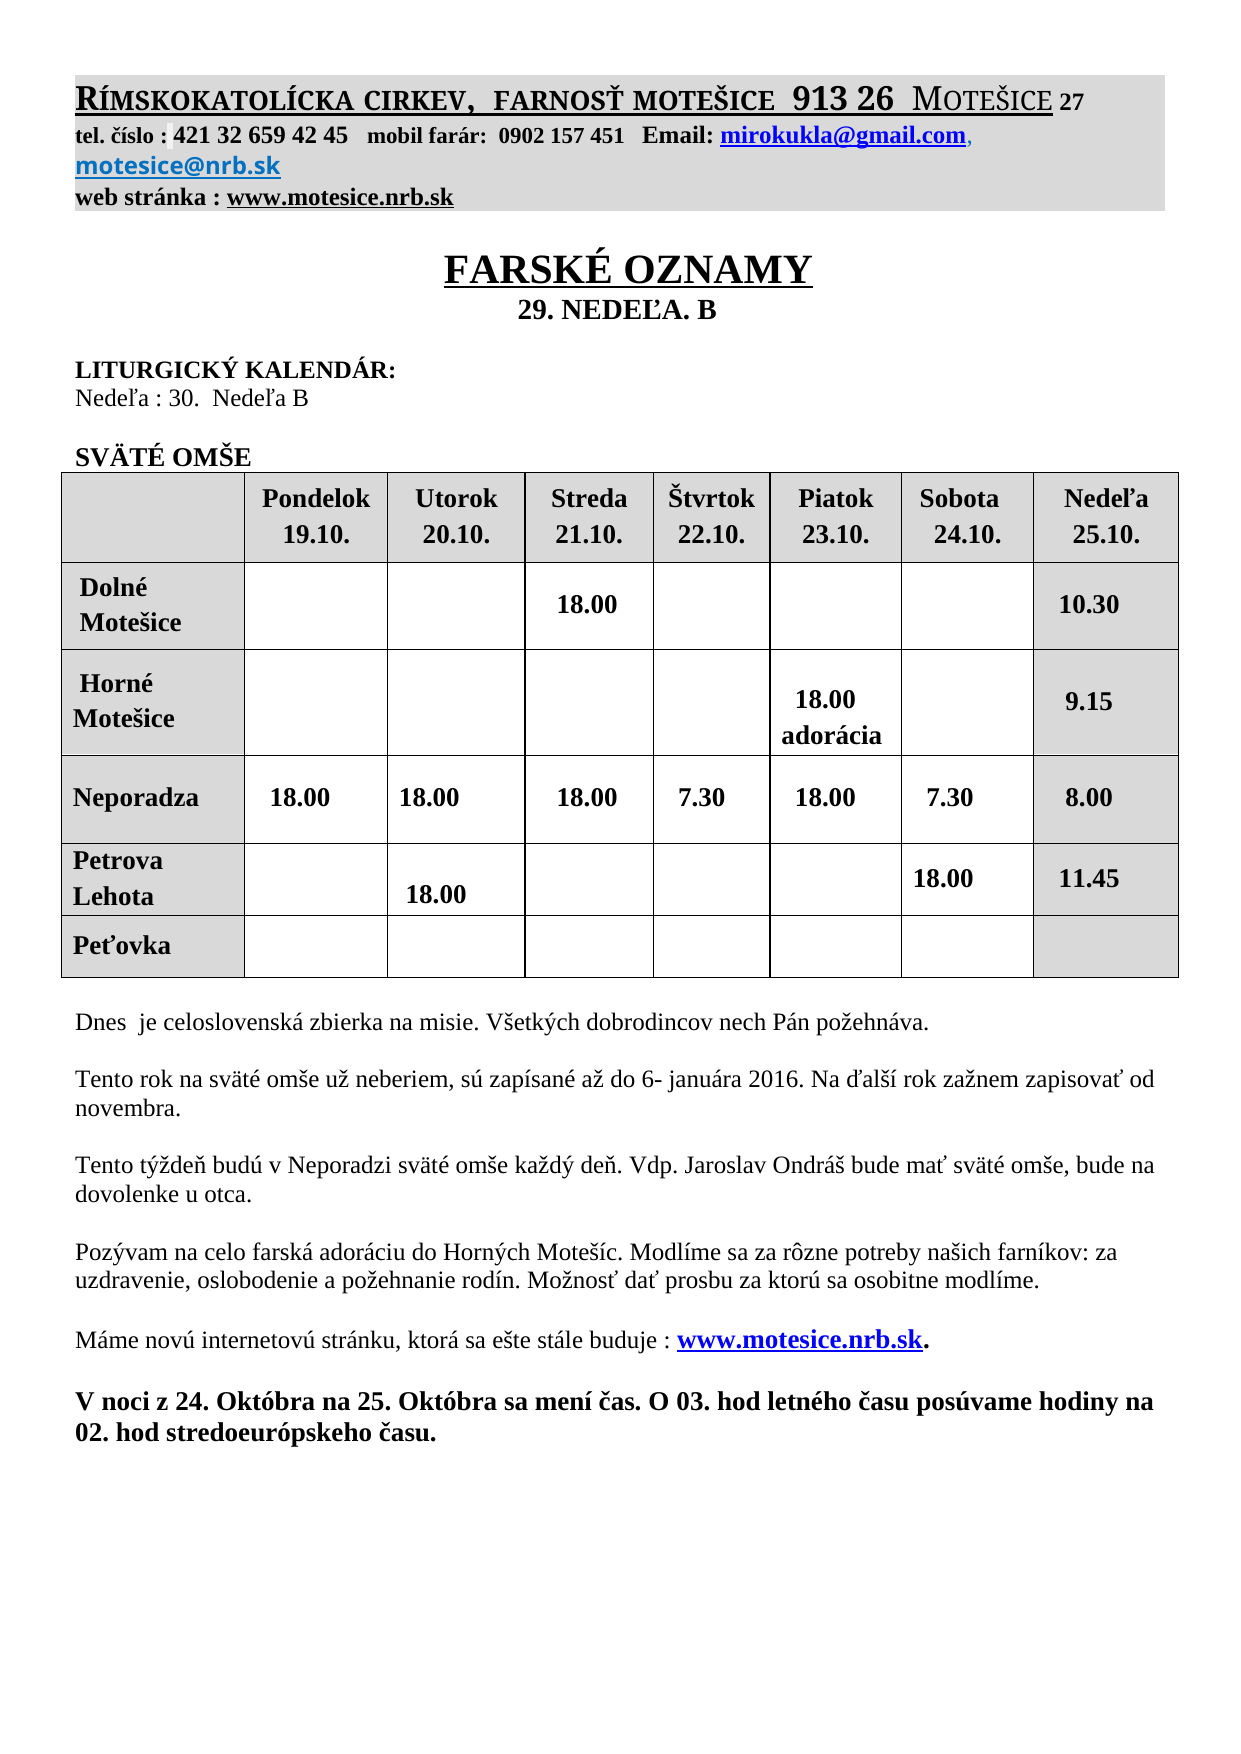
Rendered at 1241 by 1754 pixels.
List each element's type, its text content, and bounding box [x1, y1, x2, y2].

text Farské oznamy [370, 244, 1165, 292]
table_cell [388, 650, 524, 754]
table_cell [526, 844, 653, 915]
table_cell [654, 650, 769, 754]
table_cell [526, 650, 653, 754]
table_header Utorok 20.10. [388, 473, 524, 562]
text Liturgický kalendár: [75, 355, 1165, 383]
table_cell [1034, 916, 1178, 977]
table_header Pondelok 19.10. [245, 473, 387, 562]
text Rímskokatolícka cirkev, farnosť motešice 913 26 Motešice 27 [75, 75, 1165, 120]
text Pozývam na celo farská adoráciu do Horných Motešíc. Modlíme sa za rôzne potreby našich farníkov: za uzdravenie, oslobodenie a požehnanie rodín. Možnosť dať prosbu za ktorú sa osobitne modlíme. [75, 1237, 1165, 1294]
table_cell [654, 563, 769, 649]
table_header [62, 473, 244, 562]
text web stránka : www.motesice.nrb.sk [75, 182, 1165, 211]
table_cell [245, 563, 387, 649]
table_cell 18.00 [388, 844, 524, 915]
table_header Štvrtok 22.10. [654, 473, 769, 562]
table_cell [902, 650, 1033, 754]
text Tento rok na sväté omše už neberiem, sú zapísané až do 6- januára 2016. Na ďalší rok zažnem zapisovať od novembra. [75, 1064, 1165, 1122]
table_cell 18.00 adorácia [771, 650, 901, 754]
table_cell 18.00 [771, 756, 901, 843]
text 29. nedeľa. b [75, 292, 1165, 326]
table_cell [388, 563, 524, 649]
table_cell [245, 916, 387, 977]
table_cell Petrova Lehota [62, 844, 244, 915]
table_cell Dolné Motešice [62, 563, 244, 649]
text Dnes je celoslovenská zbierka na misie. Všetkých dobrodincov nech Pán požehnáva. [75, 1007, 1165, 1036]
table_cell [771, 916, 901, 977]
table_cell 8.00 [1034, 756, 1178, 843]
table_header Nedeľa 25.10. [1034, 473, 1178, 562]
table_cell [902, 563, 1033, 649]
text tel. číslo : 421 32 659 42 45 mobil farár: 0902 157 451 Email: mirokukla@gmail.com, motesice@nrb.sk [281, 120, 1165, 182]
table_cell [526, 916, 653, 977]
table_cell 18.00 [902, 844, 1033, 915]
text Nedeľa : 30. Nedeľa B [75, 383, 1165, 412]
table_cell Horné Motešice [62, 650, 244, 754]
table_cell 11.45 [1034, 844, 1178, 915]
table_cell [771, 563, 901, 649]
table_cell 18.00 [388, 756, 524, 843]
table_cell 9.15 [1034, 650, 1178, 754]
text V noci z 24. Októbra na 25. Októbra sa mení čas. O 03. hod letného času posúvame hodiny na 02. hod stredoeurópskeho času. [75, 1385, 1165, 1448]
text Máme novú internetovú stránku, ktorá sa ešte stále buduje : www.motesice.nrb.sk. [75, 1323, 1165, 1354]
table_cell [388, 916, 524, 977]
table_cell [902, 916, 1033, 977]
table_header Sobota 24.10. [902, 473, 1033, 562]
table_cell 7.30 [902, 756, 1033, 843]
table_cell 7.30 [654, 756, 769, 843]
text Tento týždeň budú v Neporadzi sväté omše každý deň. Vdp. Jaroslav Ondráš bude mať sväté omše, bude na dovolenke u otca. [75, 1151, 1165, 1208]
table_cell 18.00 [526, 563, 653, 649]
table_cell 18.00 [245, 756, 387, 843]
table_cell 18.00 [526, 756, 653, 843]
table_cell [771, 844, 901, 915]
table_header Streda 21.10. [526, 473, 653, 562]
table_cell [654, 844, 769, 915]
text Sväté omše [75, 441, 1165, 472]
table_header Piatok 23.10. [771, 473, 901, 562]
table_cell Neporadza [62, 756, 244, 843]
table_cell 10.30 [1034, 563, 1178, 649]
table_cell [245, 650, 387, 754]
table_cell Peťovka [62, 916, 244, 977]
table_cell [654, 916, 769, 977]
table_cell [245, 844, 387, 915]
